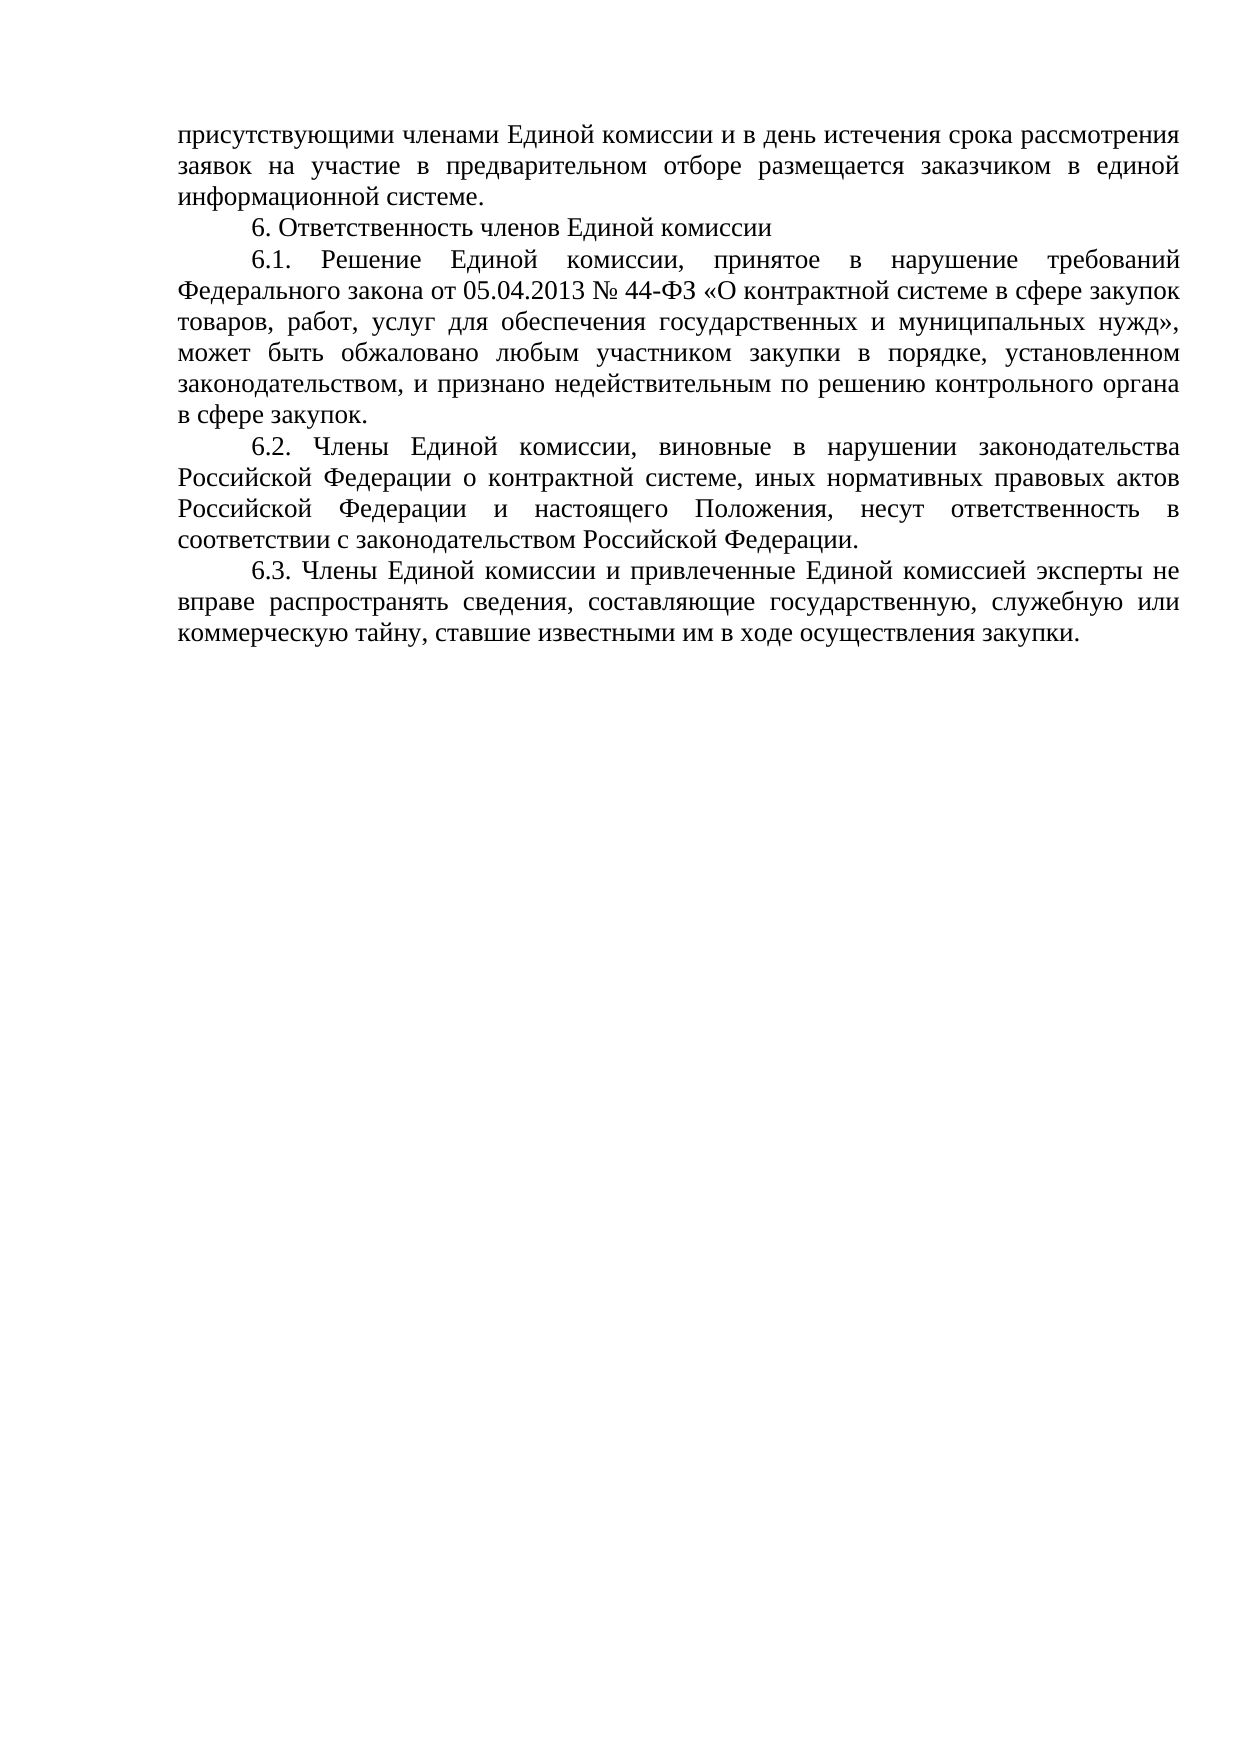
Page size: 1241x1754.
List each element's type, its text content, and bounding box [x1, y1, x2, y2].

text 6.1. Решение Единой комиссии, принятое в нарушение требований Федерального закона от 05.04.2013 № 44-ФЗ «О контрактной системе в сфере закупок товаров, работ, услуг для обеспечения государственных и муниципальных нужд», может быть обжаловано любым участником закупки в порядке, установленном законодательством, и признано недействительным по решению контрольного органа в сфере закупок. [177, 243, 1181, 429]
text 6.3. Члены Единой комиссии и привлеченные Единой комиссией эксперты не вправе распространять сведения, составляющие государственную, служебную или коммерческую тайну, ставшие известными им в ходе осуществления закупки. [177, 554, 1181, 648]
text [177, 118, 1181, 212]
text 6. Ответственность членов Единой комиссии [177, 212, 1181, 243]
text 6.2. Члены Единой комиссии, виновные в нарушении законодательства Российской Федерации о контрактной системе, иных нормативных правовых актов Российской Федерации и настоящего Положения, несут ответственность в соответствии с законодательством Российской Федерации. [177, 429, 1181, 554]
